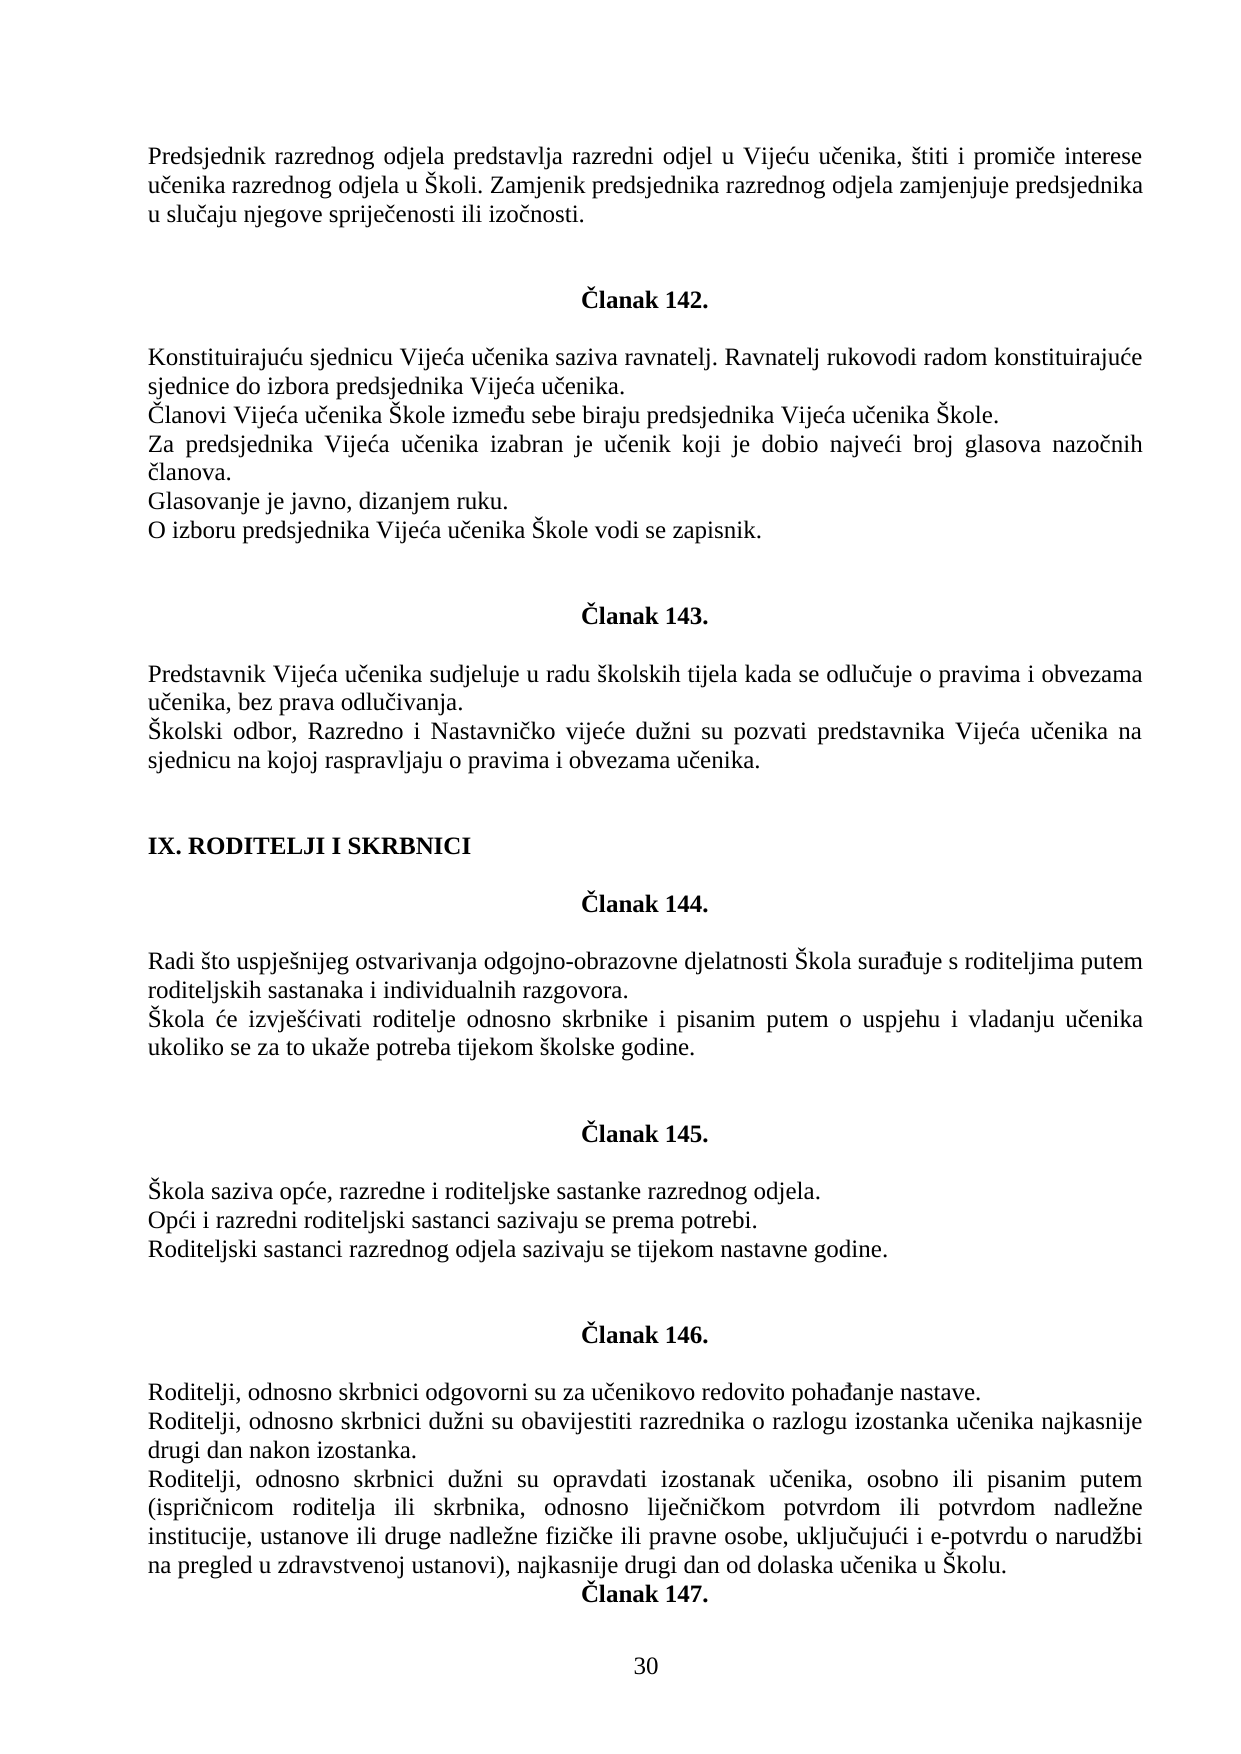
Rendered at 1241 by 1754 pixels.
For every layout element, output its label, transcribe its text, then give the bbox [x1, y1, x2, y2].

text Glasovanje je javno, dizanjem ruku. [148, 486, 1144, 515]
text Predsjednik razrednog odjela predstavlja razredni odjel u Vijeću učenika, štiti i promiče interese učenika razrednog odjela u Školi. Zamjenik predsjednika razrednog odjela zamjenjuje predsjednika u slučaju njegove spriječenosti ili izočnosti. [148, 141, 1144, 227]
text Školski odbor, Razredno i Nastavničko vijeće dužni su pozvati predstavnika Vijeća učenika na sjednicu na kojoj raspravljaju o pravima i obvezama učenika. [148, 716, 1144, 774]
text Predstavnik Vijeća učenika sudjeluje u radu školskih tijela kada se odlučuje o pravima i obvezama učenika, bez prava odlučivanja. [148, 659, 1144, 716]
text Članak 143. [148, 601, 1141, 630]
text Roditelji, odnosno skrbnici dužni su obavijestiti razrednika o razlogu izostanka učenika najkasnije drugi dan nakon izostanka. [148, 1406, 1144, 1464]
text Roditelji, odnosno skrbnici dužni su opravdati izostanak učenika, osobno ili pisanim putem (ispričnicom roditelja ili skrbnika, odnosno liječničkom potvrdom ili potvrdom nadležne institucije, ustanove ili druge nadležne fizičke ili pravne osobe, uključujući i e-potvrdu o narudžbi na pregled u zdravstvenoj ustanovi), najkasnije drugi dan od dolaska učenika u Školu. [148, 1464, 1144, 1579]
text Roditelji, odnosno skrbnici odgovorni su za učenikovo redovito pohađanje nastave. [148, 1377, 1144, 1406]
text IX. RODITELJI I SKRBNICI [148, 831, 1144, 860]
text Konstituirajuću sjednicu Vijeća učenika saziva ravnatelj. Ravnatelj rukovodi radom konstituirajuće sjednice do izbora predsjednika Vijeća učenika. [148, 342, 1144, 400]
text Škola saziva opće, razredne i roditeljske sastanke razrednog odjela. [148, 1176, 1144, 1205]
text Članak 147. [148, 1579, 1141, 1607]
text Članak 145. [148, 1119, 1141, 1147]
text Škola će izvješćivati roditelje odnosno skrbnike i pisanim putem o uspjehu i vladanju učenika ukoliko se za to ukaže potreba tijekom školske godine. [148, 1004, 1144, 1061]
text Za predsjednika Vijeća učenika izabran je učenik koji je dobio najveći broj glasova nazočnih članova. [148, 429, 1144, 486]
text Radi što uspješnijeg ostvarivanja odgojno-obrazovne djelatnosti Škola surađuje s roditeljima putem roditeljskih sastanaka i individualnih razgovora. [148, 946, 1144, 1004]
text Opći i razredni roditeljski sastanci sazivaju se prema potrebi. [148, 1205, 1144, 1234]
text Članak 144. [148, 889, 1141, 917]
text Članovi Vijeća učenika Škole između sebe biraju predsjednika Vijeća učenika Škole. [148, 400, 1144, 429]
text Članak 146. [148, 1320, 1141, 1349]
text Roditeljski sastanci razrednog odjela sazivaju se tijekom nastavne godine. [148, 1234, 1144, 1262]
text Članak 142. [148, 285, 1141, 314]
text O izboru predsjednika Vijeća učenika Škole vodi se zapisnik. [148, 515, 1144, 544]
